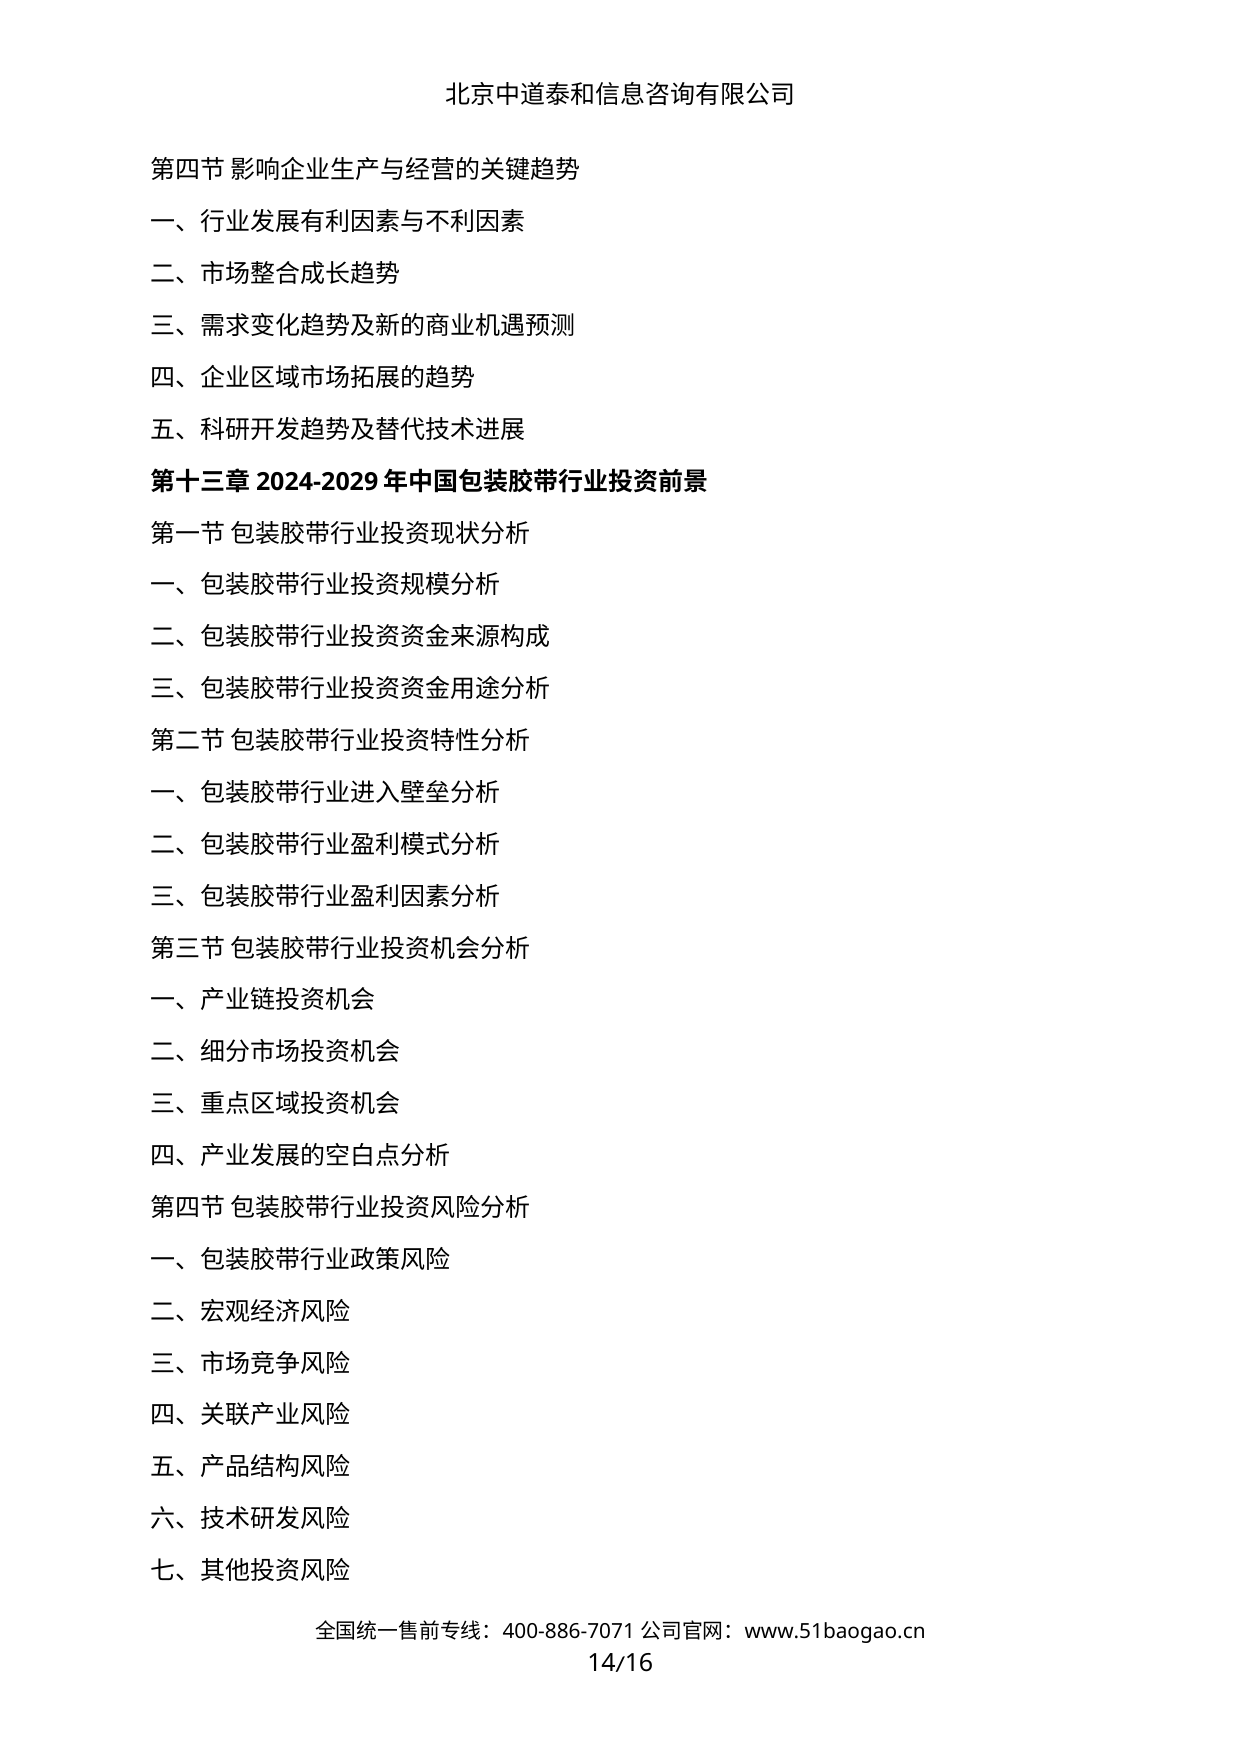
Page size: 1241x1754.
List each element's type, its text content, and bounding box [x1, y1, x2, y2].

text 第二节 包装胶带行业投资特性分析 [150, 721, 1090, 757]
text 二、宏观经济风险 [150, 1291, 1090, 1327]
text 四、关联产业风险 [150, 1395, 1090, 1431]
text 三、重点区域投资机会 [150, 1084, 1090, 1120]
text 五、产品结构风险 [150, 1447, 1090, 1483]
text 第四节 包装胶带行业投资风险分析 [150, 1187, 1090, 1224]
text 三、市场竞争风险 [150, 1343, 1090, 1379]
text 第三节 包装胶带行业投资机会分析 [150, 928, 1090, 964]
text 二、细分市场投资机会 [150, 1032, 1090, 1068]
text 一、包装胶带行业政策风险 [150, 1239, 1090, 1276]
text 第一节 包装胶带行业投资现状分析 [150, 513, 1090, 549]
text 二、包装胶带行业盈利模式分析 [150, 824, 1090, 861]
text 一、包装胶带行业进入壁垒分析 [150, 772, 1090, 809]
text 三、包装胶带行业盈利因素分析 [150, 876, 1090, 912]
text 七、其他投资风险 [150, 1551, 1090, 1587]
text 五、科研开发趋势及替代技术进展 [150, 409, 1090, 446]
text 二、包装胶带行业投资资金来源构成 [150, 617, 1090, 653]
text 三、需求变化趋势及新的商业机遇预测 [150, 306, 1090, 342]
text 四、企业区域市场拓展的趋势 [150, 357, 1090, 394]
text 一、产业链投资机会 [150, 980, 1090, 1016]
text 四、产业发展的空白点分析 [150, 1136, 1090, 1172]
text 一、包装胶带行业投资规模分析 [150, 565, 1090, 601]
text 第十三章 2024-2029年中国包装胶带行业投资前景 [150, 461, 1090, 497]
text 六、技术研发风险 [150, 1499, 1090, 1535]
text 二、市场整合成长趋势 [150, 254, 1090, 290]
text 三、包装胶带行业投资资金用途分析 [150, 669, 1090, 705]
text 一、行业发展有利因素与不利因素 [150, 202, 1090, 238]
text 第四节 影响企业生产与经营的关键趋势 [150, 150, 1090, 186]
